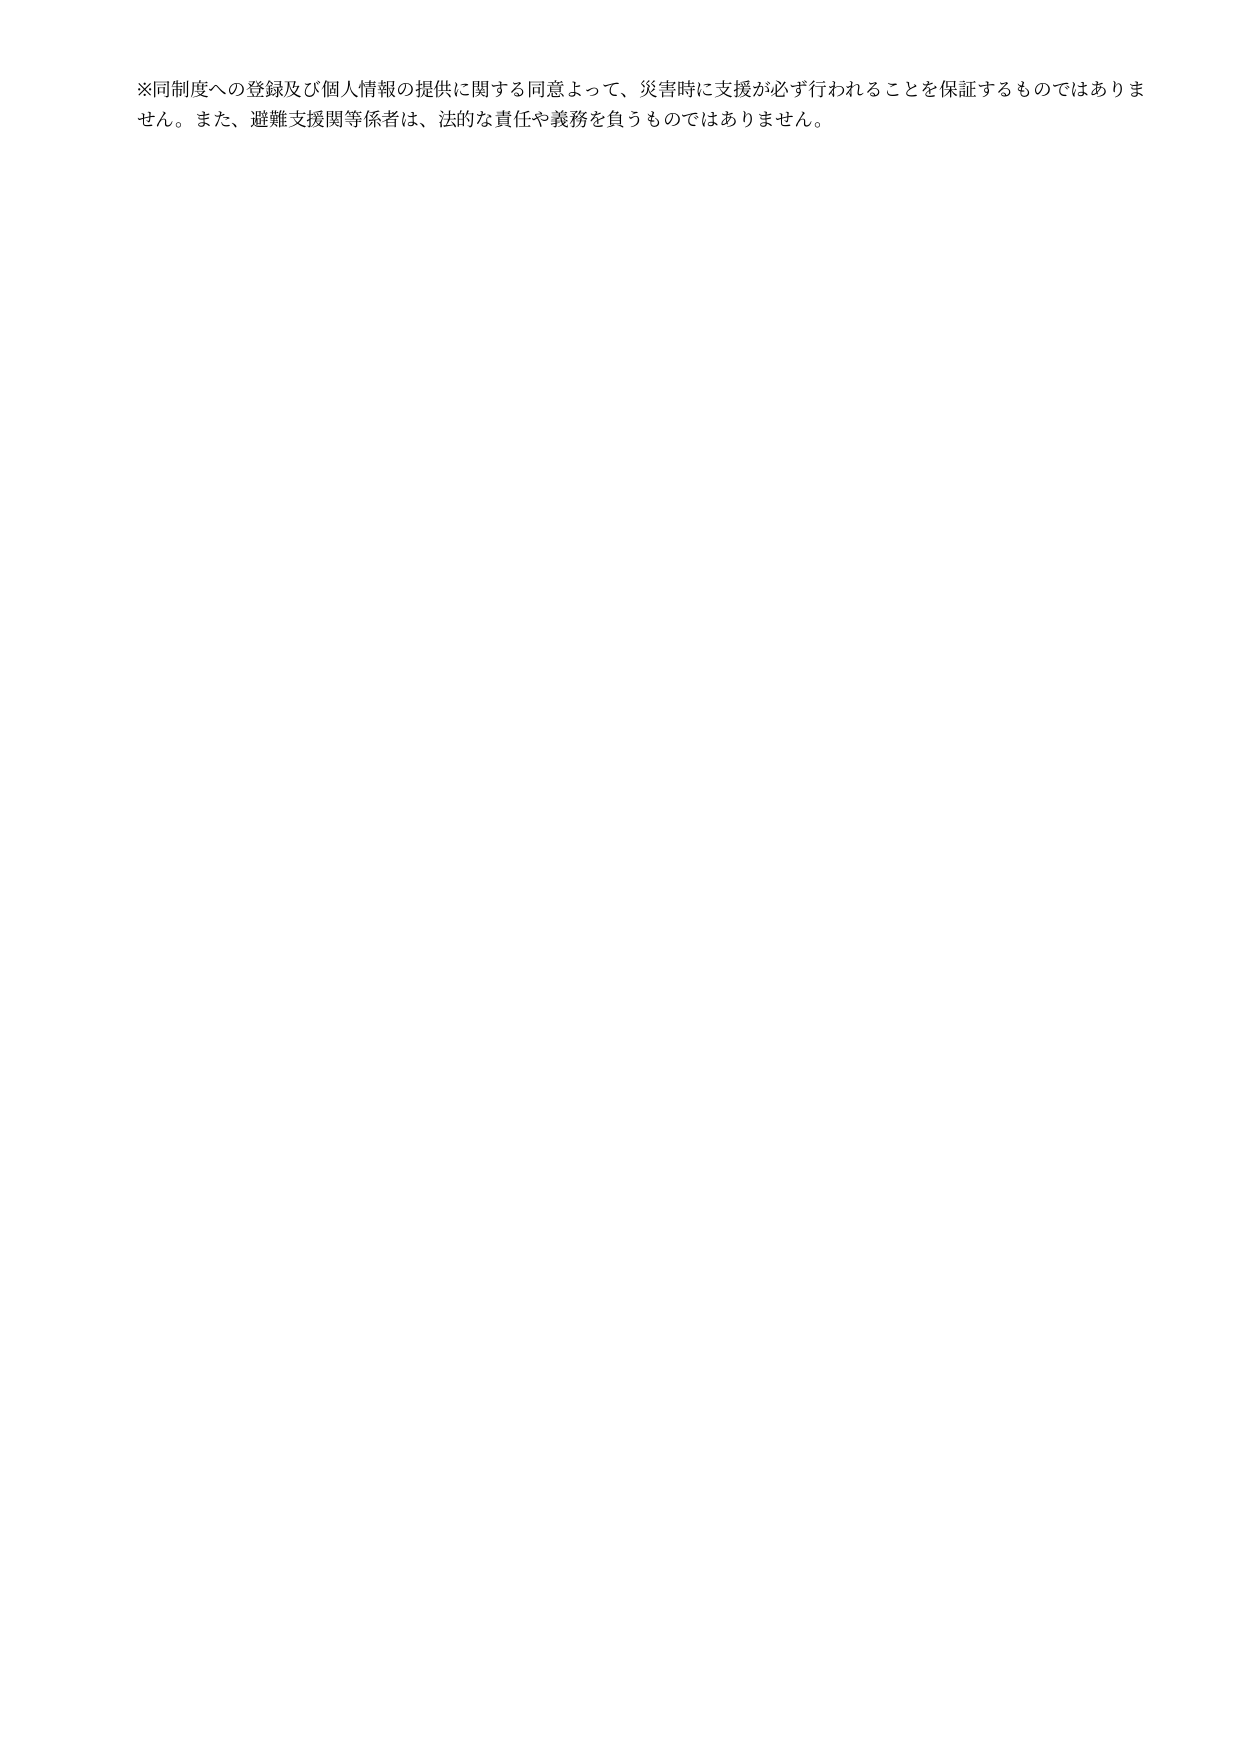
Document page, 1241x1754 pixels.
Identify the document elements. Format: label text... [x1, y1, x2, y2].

text せん。また、避難支援関等係者は、法的な責任や義務を負うものではありません。 [118, 103, 1181, 134]
text ※同制度への登録及び個人情報の提供に関する同意よって、災害時に支援が必ず行われることを保証するものではありま [118, 73, 1181, 103]
